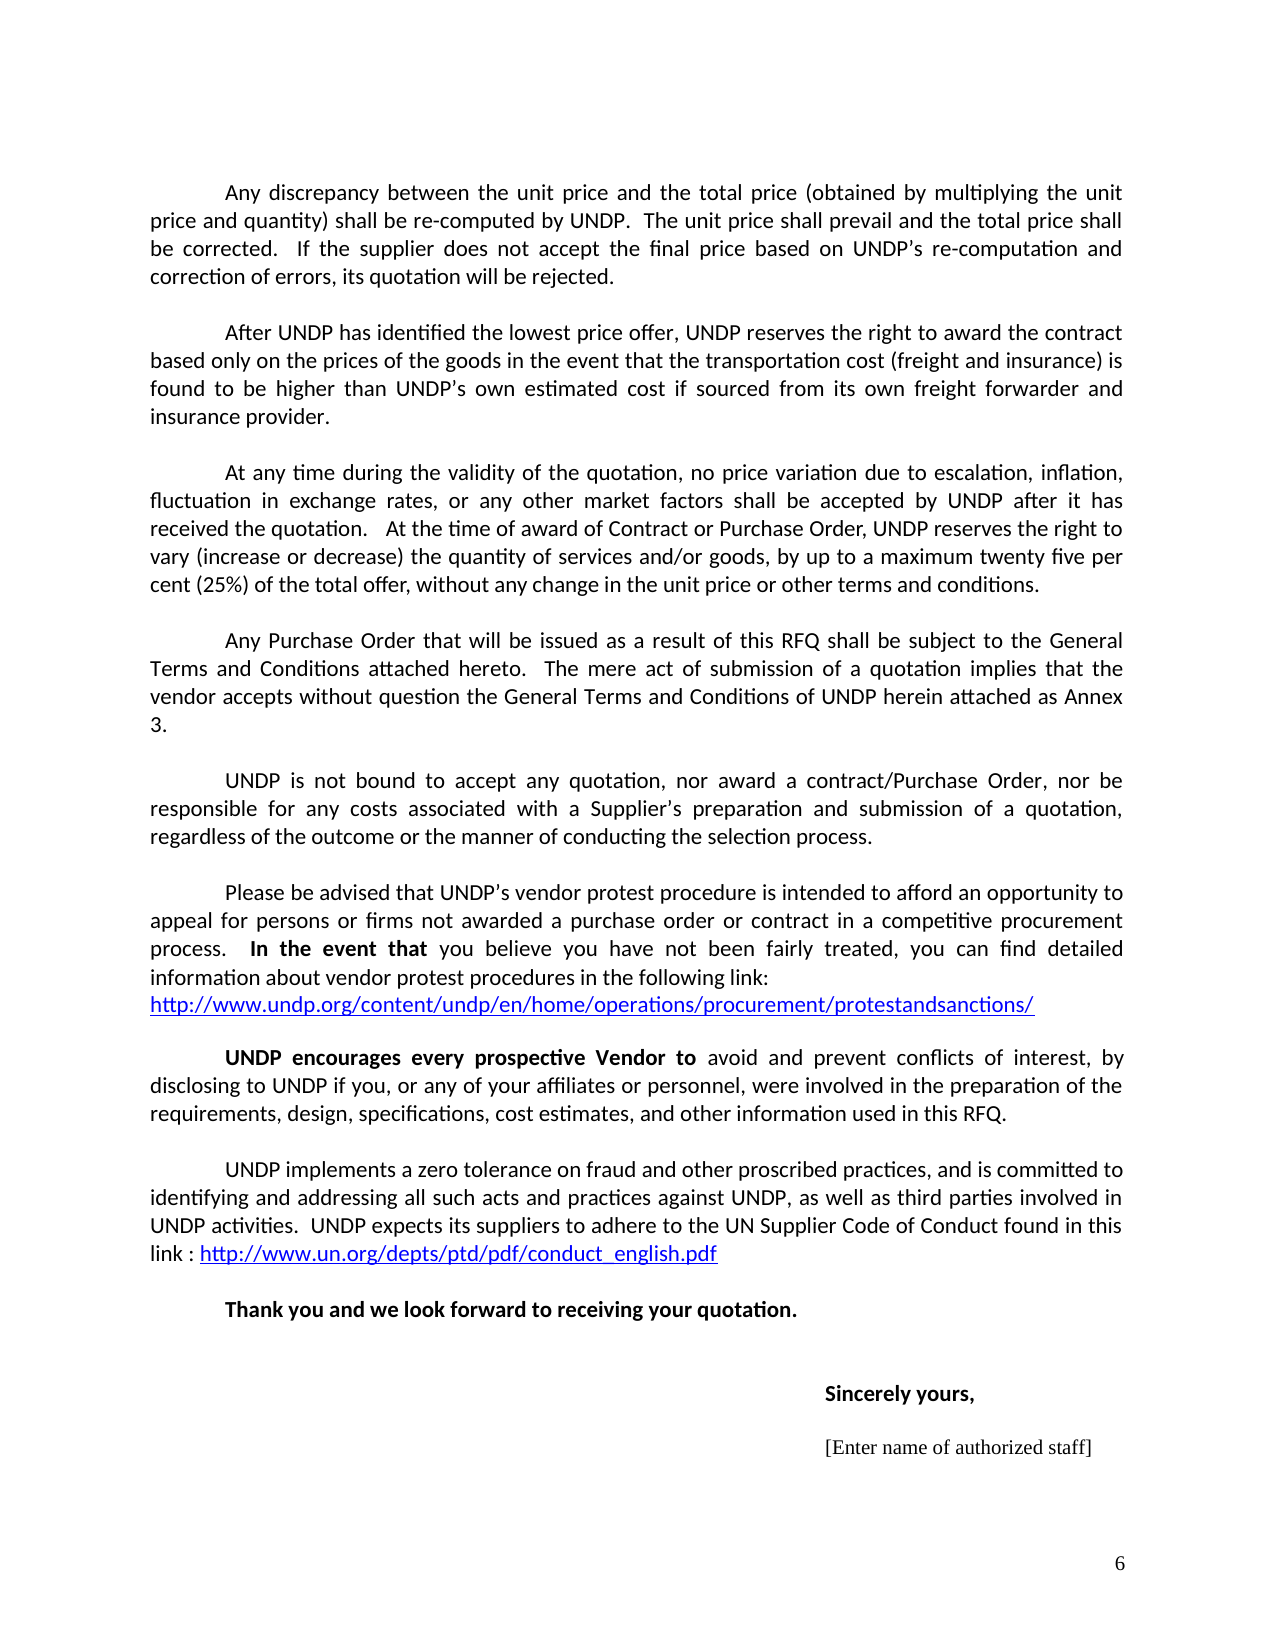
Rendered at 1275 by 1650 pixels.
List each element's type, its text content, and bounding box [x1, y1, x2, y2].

text UNDP encourages every prospective Vendor to avoid and prevent conflicts of interest, by disclosing to UNDP if you, or any of your affiliates or personnel, were involved in the preparation of the requirements, design, specifications, cost estimates, and other information used in this RFQ. [150, 1043, 1125, 1127]
text After UNDP has identified the lowest price offer, UNDP reserves the right to award the contract based only on the prices of the goods in the event that the transportation cost (freight and insurance) is found to be higher than UNDP’s own estimated cost if sourced from its own freight forwarder and insurance provider. [150, 318, 1125, 430]
text Any Purchase Order that will be issued as a result of this RFQ shall be subject to the General Terms and Conditions attached hereto. The mere act of submission of a quotation implies that the vendor accepts without question the General Terms and Conditions of UNDP herein attached as Annex 3. [150, 626, 1125, 738]
text Any discrepancy between the unit price and the total price (obtained by multiplying the unit price and quantity) shall be re-computed by UNDP. The unit price shall prevail and the total price shall be corrected. If the supplier does not accept the final price based on UNDP’s re-computation and correction of errors, its quotation will be rejected. [150, 178, 1125, 290]
text UNDP implements a zero tolerance on fraud and other proscribed practices, and is committed to identifying and addressing all such acts and practices against UNDP, as well as third parties involved in UNDP activities. UNDP expects its suppliers to adhere to the UN Supplier Code of Conduct found in this link : http://www.un.org/depts/ptd/pdf/conduct_english.pdf [150, 1155, 1125, 1267]
text Sincerely yours, [750, 1379, 1125, 1407]
text Thank you and we look forward to receiving your quotation. [225, 1295, 1125, 1323]
list At any time during the validity of the quotation, no price variation due to escalation, inflation, fluctuation in exchange rates, or any other market factors shall be accepted by UNDP after it has received the quotation. At the time of award of Contract or Purchase Order, UNDP reserves the right to vary (increase or decrease) the quantity of services and/or goods, by up to a maximum twenty five per cent (25%) of the total offer, without any change in the unit price or other terms and conditions. [150, 458, 1125, 598]
text http://www.undp.org/content/undp/en/home/operations/procurement/protestandsanctions/ [150, 991, 1125, 1019]
text UNDP is not bound to accept any quotation, nor award a contract/Purchase Order, nor be responsible for any costs associated with a Supplier’s preparation and submission of a quotation, regardless of the outcome or the manner of conducting the selection process. [150, 766, 1125, 851]
text Please be advised that UNDP’s vendor protest procedure is intended to afford an opportunity to appeal for persons or firms not awarded a purchase order or contract in a competitive procurement process. In the event that you believe you have not been fairly treated, you can find detailed information about vendor protest procedures in the following link: [150, 878, 1125, 991]
